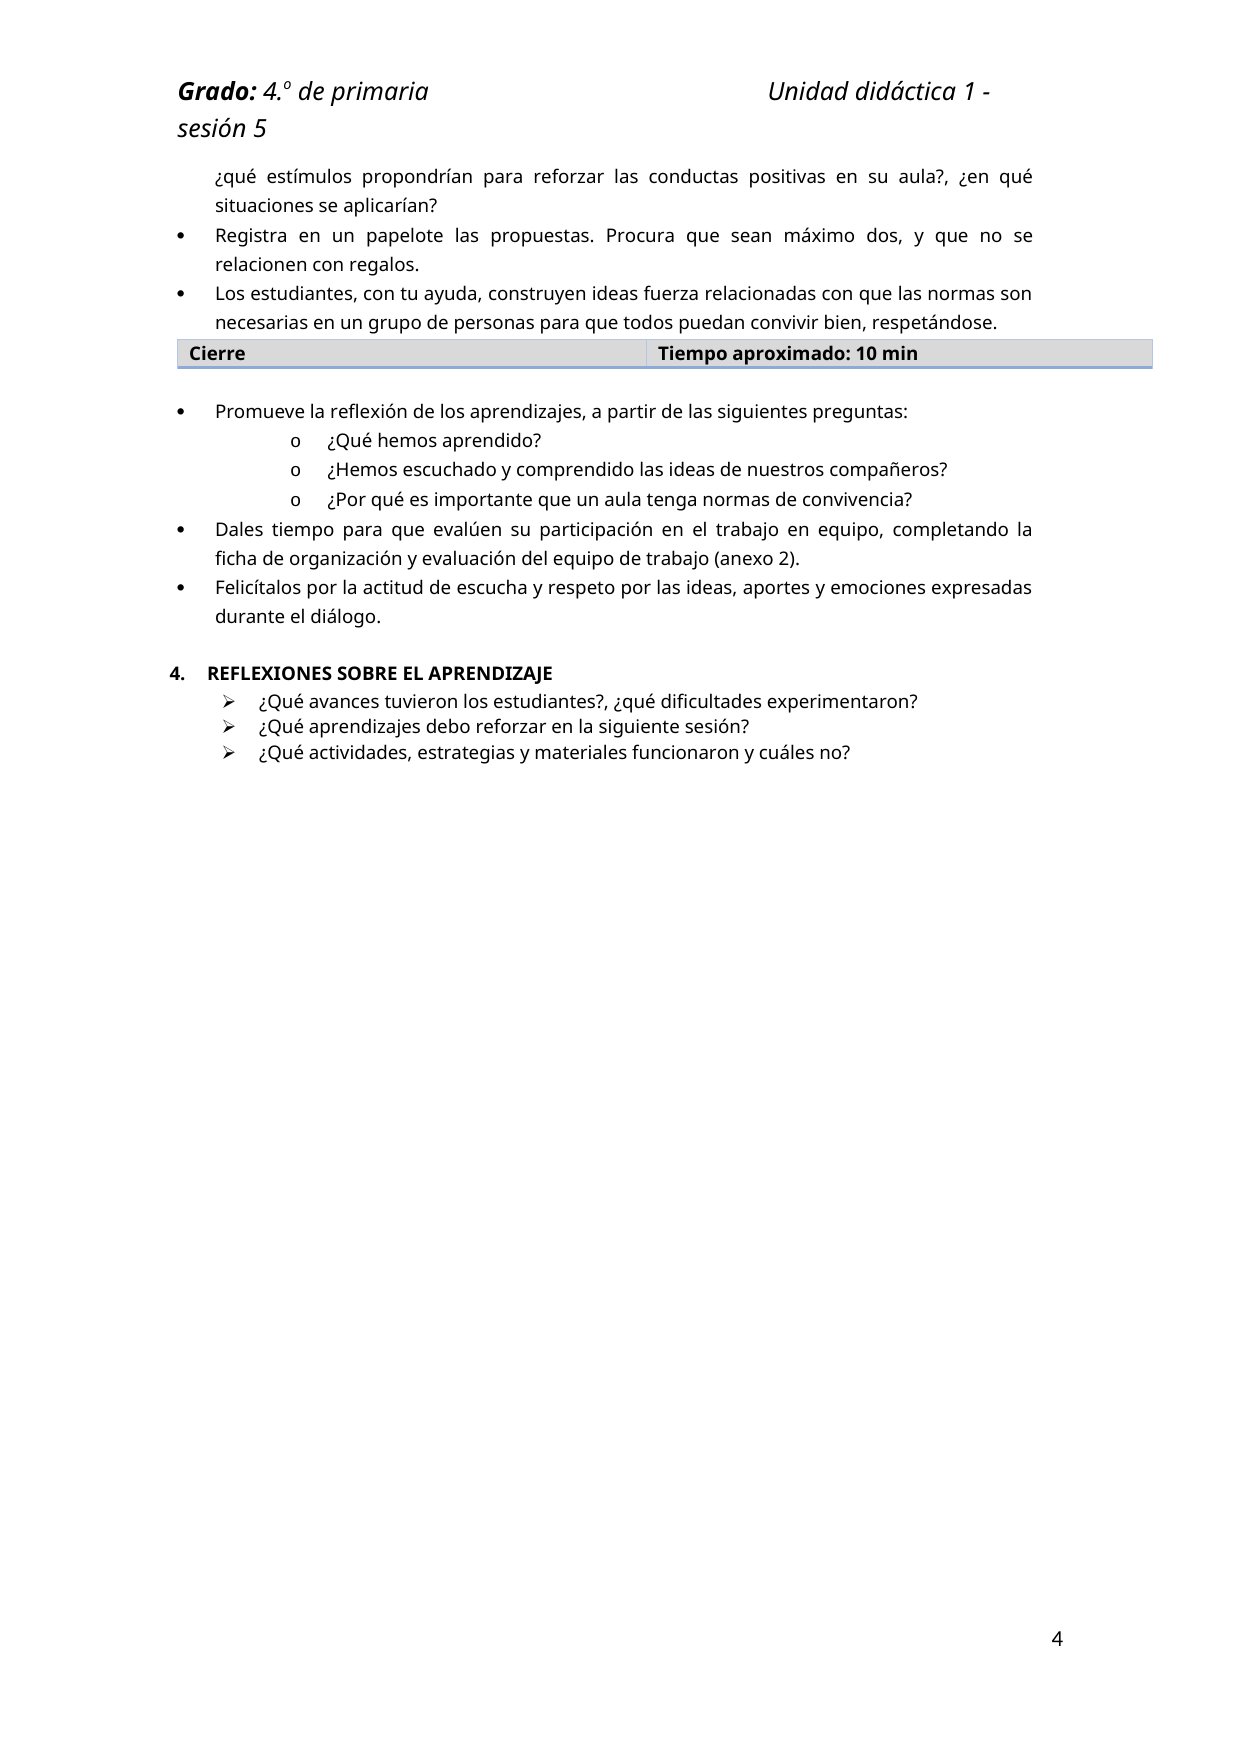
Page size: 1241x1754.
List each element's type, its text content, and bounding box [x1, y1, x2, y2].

table_header Tiempo aproximado: 10 min [647, 340, 1152, 366]
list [177, 163, 1034, 218]
list Los estudiantes, con tu ayuda, construyen ideas fuerza relacionadas con que las normas son necesarias en un grupo de personas para que todos puedan convivir bien, respetándose. [177, 280, 1034, 335]
list ¿Qué aprendizajes debo reforzar en la siguiente sesión? [221, 713, 1063, 739]
list ¿Qué avances tuvieron los estudiantes?, ¿qué dificultades experimentaron? [221, 688, 1063, 713]
list ¿Hemos escuchado y comprendido las ideas de nuestros compañeros? [290, 457, 1034, 482]
list Promueve la reflexión de los aprendizajes, a partir de las siguientes preguntas: [177, 398, 1034, 423]
list Felicítalos por la actitud de escucha y respeto por las ideas, aportes y emociones expresadas durante el diálogo. [177, 574, 1034, 629]
list Dales tiempo para que evalúen su participación en el trabajo en equipo, completando la ficha de organización y evaluación del equipo de trabajo (anexo 2). [177, 516, 1034, 571]
list REFLEXIONES SOBRE EL APRENDIZAJE [169, 661, 1063, 686]
list ¿Por qué es importante que un aula tenga normas de convivencia? [290, 486, 1034, 512]
list ¿Qué hemos aprendido? [290, 427, 1034, 453]
list ¿Qué actividades, estrategias y materiales funcionaron y cuáles no? [221, 739, 1063, 764]
list Registra en un papelote las propuestas. Procura que sean máximo dos, y que no se relacionen con regalos. [177, 222, 1034, 277]
table_header Cierre [178, 340, 646, 366]
